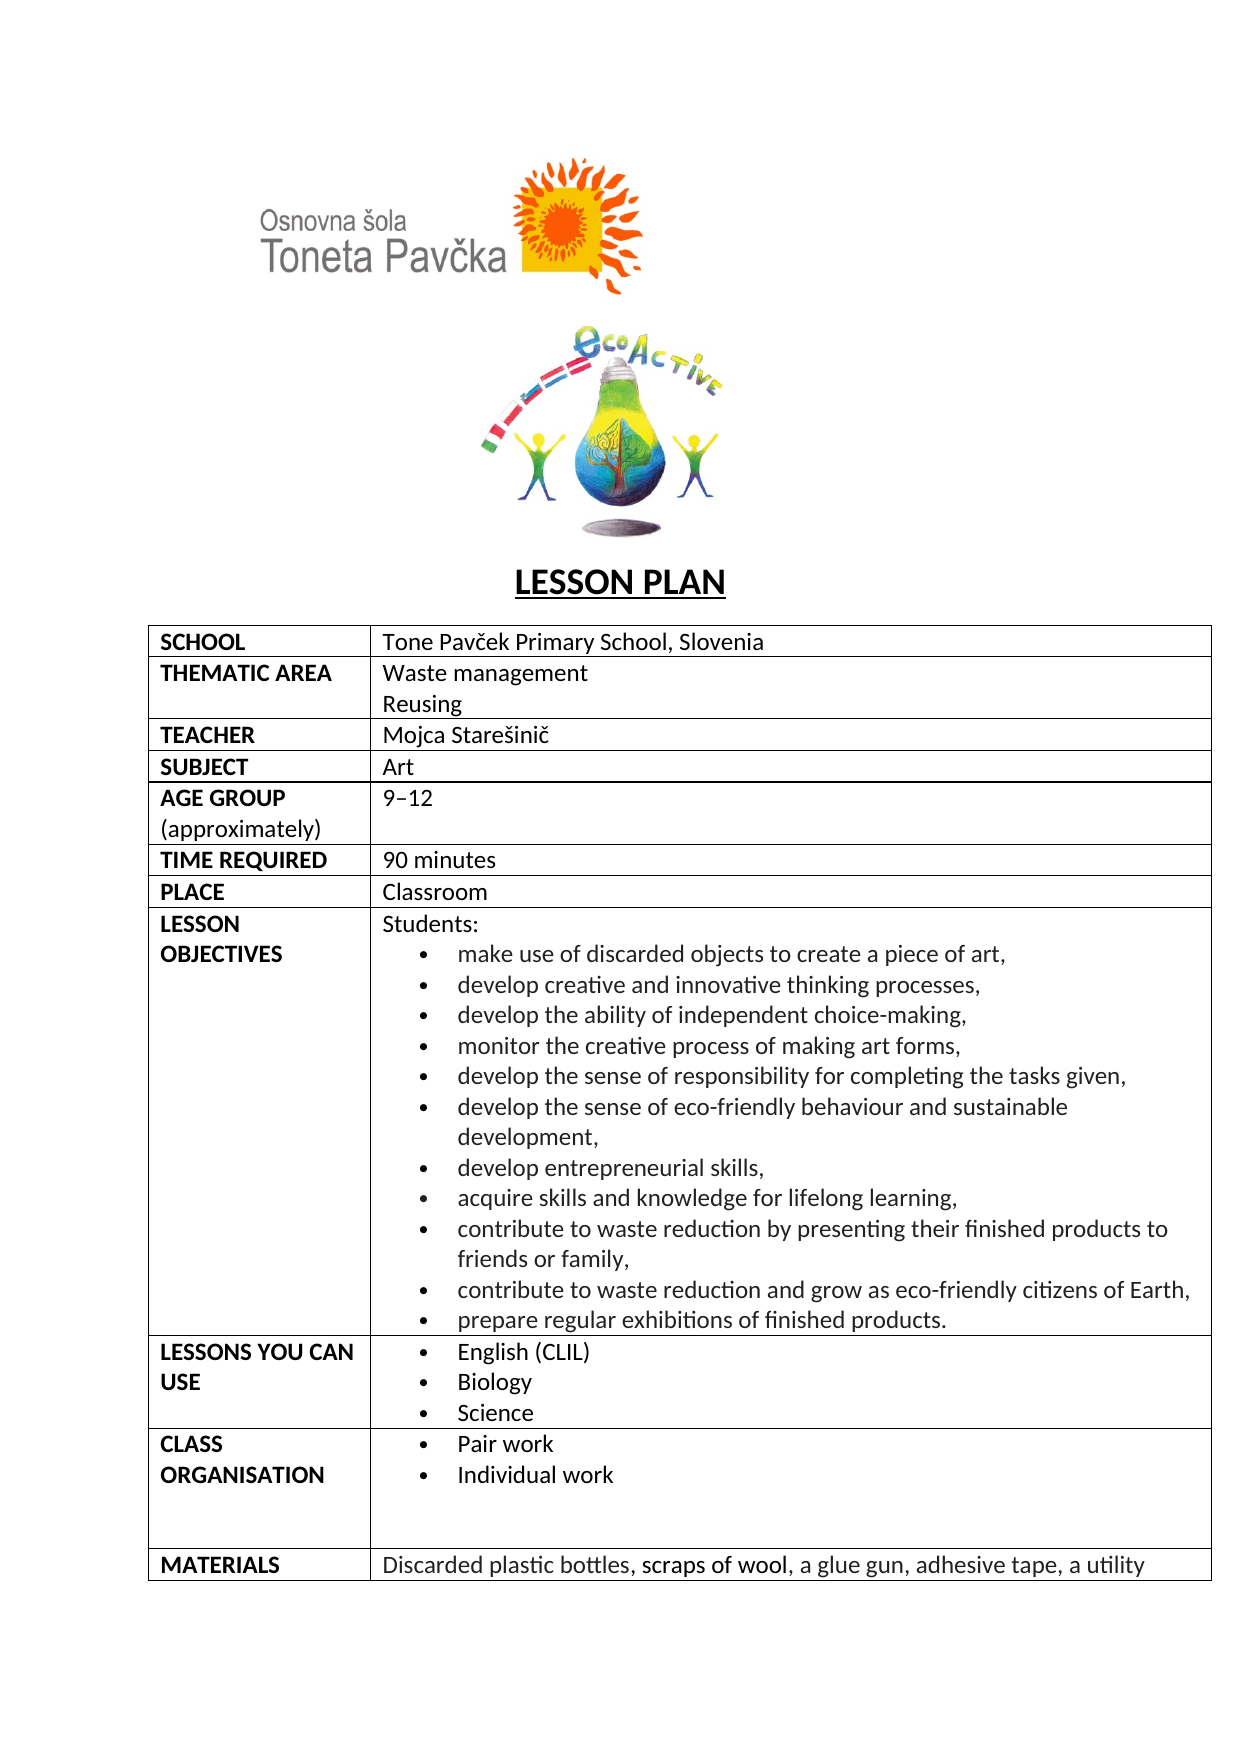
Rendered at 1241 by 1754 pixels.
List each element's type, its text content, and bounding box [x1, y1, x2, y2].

table_cell AGE GROUP (approximately) [149, 783, 370, 843]
table_cell 90 minutes [371, 845, 1211, 875]
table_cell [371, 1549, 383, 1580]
table_cell LESSON OBJECTIVES [149, 908, 370, 1335]
picture [479, 326, 761, 538]
table_cell LESSONS YOU CAN USE [149, 1336, 370, 1428]
table_cell THEMATIC AREA [149, 657, 370, 718]
table_cell Mojca Starešinič [371, 719, 1211, 750]
table_cell TEACHER [149, 719, 370, 750]
table_cell Art [371, 751, 1211, 781]
table_cell Classroom [371, 876, 1211, 907]
table_cell CLASS ORGANISATION [149, 1429, 370, 1548]
table_cell MATERIALS [149, 1549, 370, 1580]
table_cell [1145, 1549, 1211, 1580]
table_cell Students: make use of discarded objects to create a piece of art, develop creative and innovative thinking processes, develop the ability of independent choice-making, monitor the creative process of making art forms, develop the sense of responsibility for completing the tasks given, develop the sense of eco-friendly behaviour and sustainable development, develop entrepreneurial skills, acquire skills and knowledge for lifelong learning, contribute to waste reduction by presenting their finished products to friends or family, contribute to waste reduction and grow as eco-friendly citizens of Earth, prepare regular exhibitions of finished products. [371, 908, 1211, 1335]
picture [252, 147, 650, 306]
text LESSON PLAN [148, 558, 1093, 604]
table_cell Waste management Reusing [371, 657, 1211, 718]
table_cell PLACE [149, 876, 370, 907]
table_cell 9–12 [371, 783, 1211, 843]
table_cell SUBJECT [149, 751, 370, 781]
table_header Tone Pavček Primary School, Slovenia [371, 626, 1211, 656]
table_cell English (CLIL) Biology Science [371, 1336, 1211, 1428]
table_header SCHOOL [149, 626, 370, 656]
table_cell TIME REQUIRED [149, 845, 370, 875]
table_cell Pair work Individual work [371, 1429, 1211, 1548]
